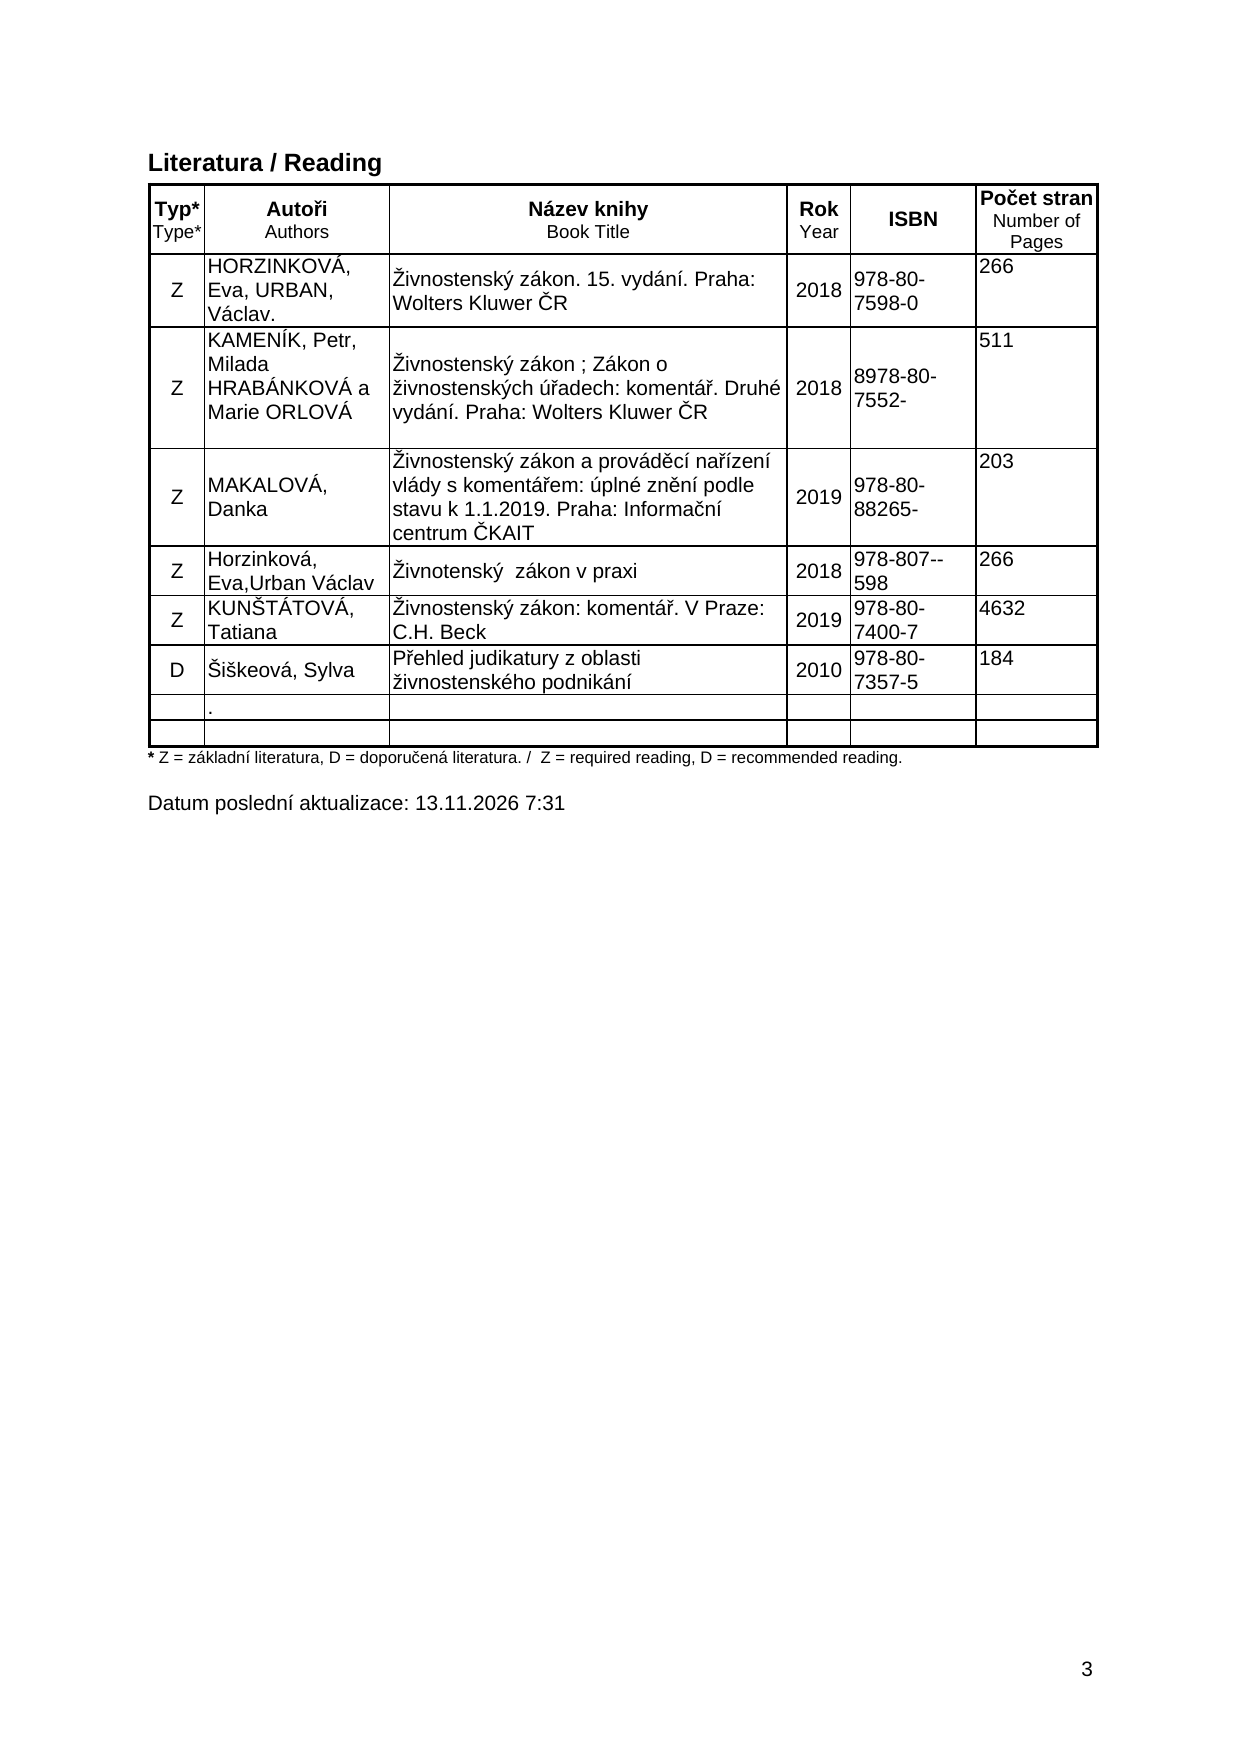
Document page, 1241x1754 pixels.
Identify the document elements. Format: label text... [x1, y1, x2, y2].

text * Z = základní literatura, D = doporučená literatura. / Z = required reading, D = recommended reading. [148, 748, 1093, 767]
table_cell Horzinková, Eva,Urban Václav [205, 547, 389, 594]
table_cell [390, 721, 786, 744]
table_header Rok Year [788, 186, 850, 253]
table_cell [205, 721, 389, 744]
table_cell [151, 721, 204, 744]
table_cell 2019 [788, 596, 850, 644]
table_cell . [205, 695, 389, 719]
table_header Typ* Type* [151, 186, 204, 253]
table_cell Z [151, 255, 204, 326]
table_cell 2019 [788, 449, 850, 545]
table_cell [390, 695, 786, 719]
table_cell 2018 [788, 547, 850, 594]
table_cell 2010 [788, 646, 850, 693]
table_cell [851, 695, 975, 719]
table_cell 2018 [788, 328, 850, 448]
table_cell [851, 721, 975, 744]
table_cell 978-80-88265- [851, 449, 975, 545]
table_cell HORZINKOVÁ, Eva, URBAN, Václav. [205, 255, 389, 326]
table_cell 184 [977, 646, 1096, 693]
table_cell MAKALOVÁ, Danka [205, 449, 389, 545]
table_cell 4632 [977, 596, 1096, 644]
table_cell [788, 721, 850, 744]
table_cell [151, 695, 204, 719]
table_cell Živnostenský zákon. 15. vydání. Praha: Wolters Kluwer ČR [390, 255, 786, 326]
table_cell [977, 695, 1096, 719]
table_header Autoři Authors [205, 186, 389, 253]
table_cell Z [151, 596, 204, 644]
table_cell 266 [977, 255, 1096, 326]
table_cell Z [151, 547, 204, 594]
table_cell KUNŠTÁTOVÁ, Tatiana [205, 596, 389, 644]
table_header Název knihy Book Title [390, 186, 786, 253]
table_cell Živnostenský zákon: komentář. V Praze: C.H. Beck [390, 596, 786, 644]
table_cell Živnotenský zákon v praxi [390, 547, 786, 594]
table_cell 266 [977, 547, 1096, 594]
table_cell [977, 721, 1096, 744]
table_header ISBN [851, 186, 975, 253]
table_cell D [151, 646, 204, 693]
table_cell Šiškeová, Sylva [205, 646, 389, 693]
table_cell 2018 [788, 255, 850, 326]
table_cell 203 [977, 449, 1096, 545]
table_cell Z [151, 328, 204, 448]
table_cell Živnostenský zákon a prováděcí nařízení vlády s komentářem: úplné znění podle stavu k 1.1.2019. Praha: Informační centrum ČKAIT [390, 449, 786, 545]
table_cell 511 [977, 328, 1096, 448]
table_cell [788, 695, 850, 719]
table_cell Živnostenský zákon ; Zákon o živnostenských úřadech: komentář. Druhé vydání. Praha: Wolters Kluwer ČR [390, 328, 786, 448]
table_cell Z [151, 449, 204, 545]
text Datum poslední aktualizace: 9.2.2021 18:44 [148, 791, 1093, 815]
table_cell 978-80-7357-5 [851, 646, 975, 693]
table_cell 978-80-7400-7 [851, 596, 975, 644]
table_cell 8978-80-7552- [851, 328, 975, 448]
table_cell 978-80-7598-0 [851, 255, 975, 326]
table_cell Přehled judikatury z oblasti živnostenského podnikání [390, 646, 786, 693]
table_cell 978-807--598 [851, 547, 975, 594]
table_header Počet stran Number of Pages [977, 186, 1096, 253]
table_cell KAMENÍK, Petr, Milada HRABÁNKOVÁ a Marie ORLOVÁ [205, 328, 389, 448]
text Literatura / Reading [148, 148, 1093, 176]
